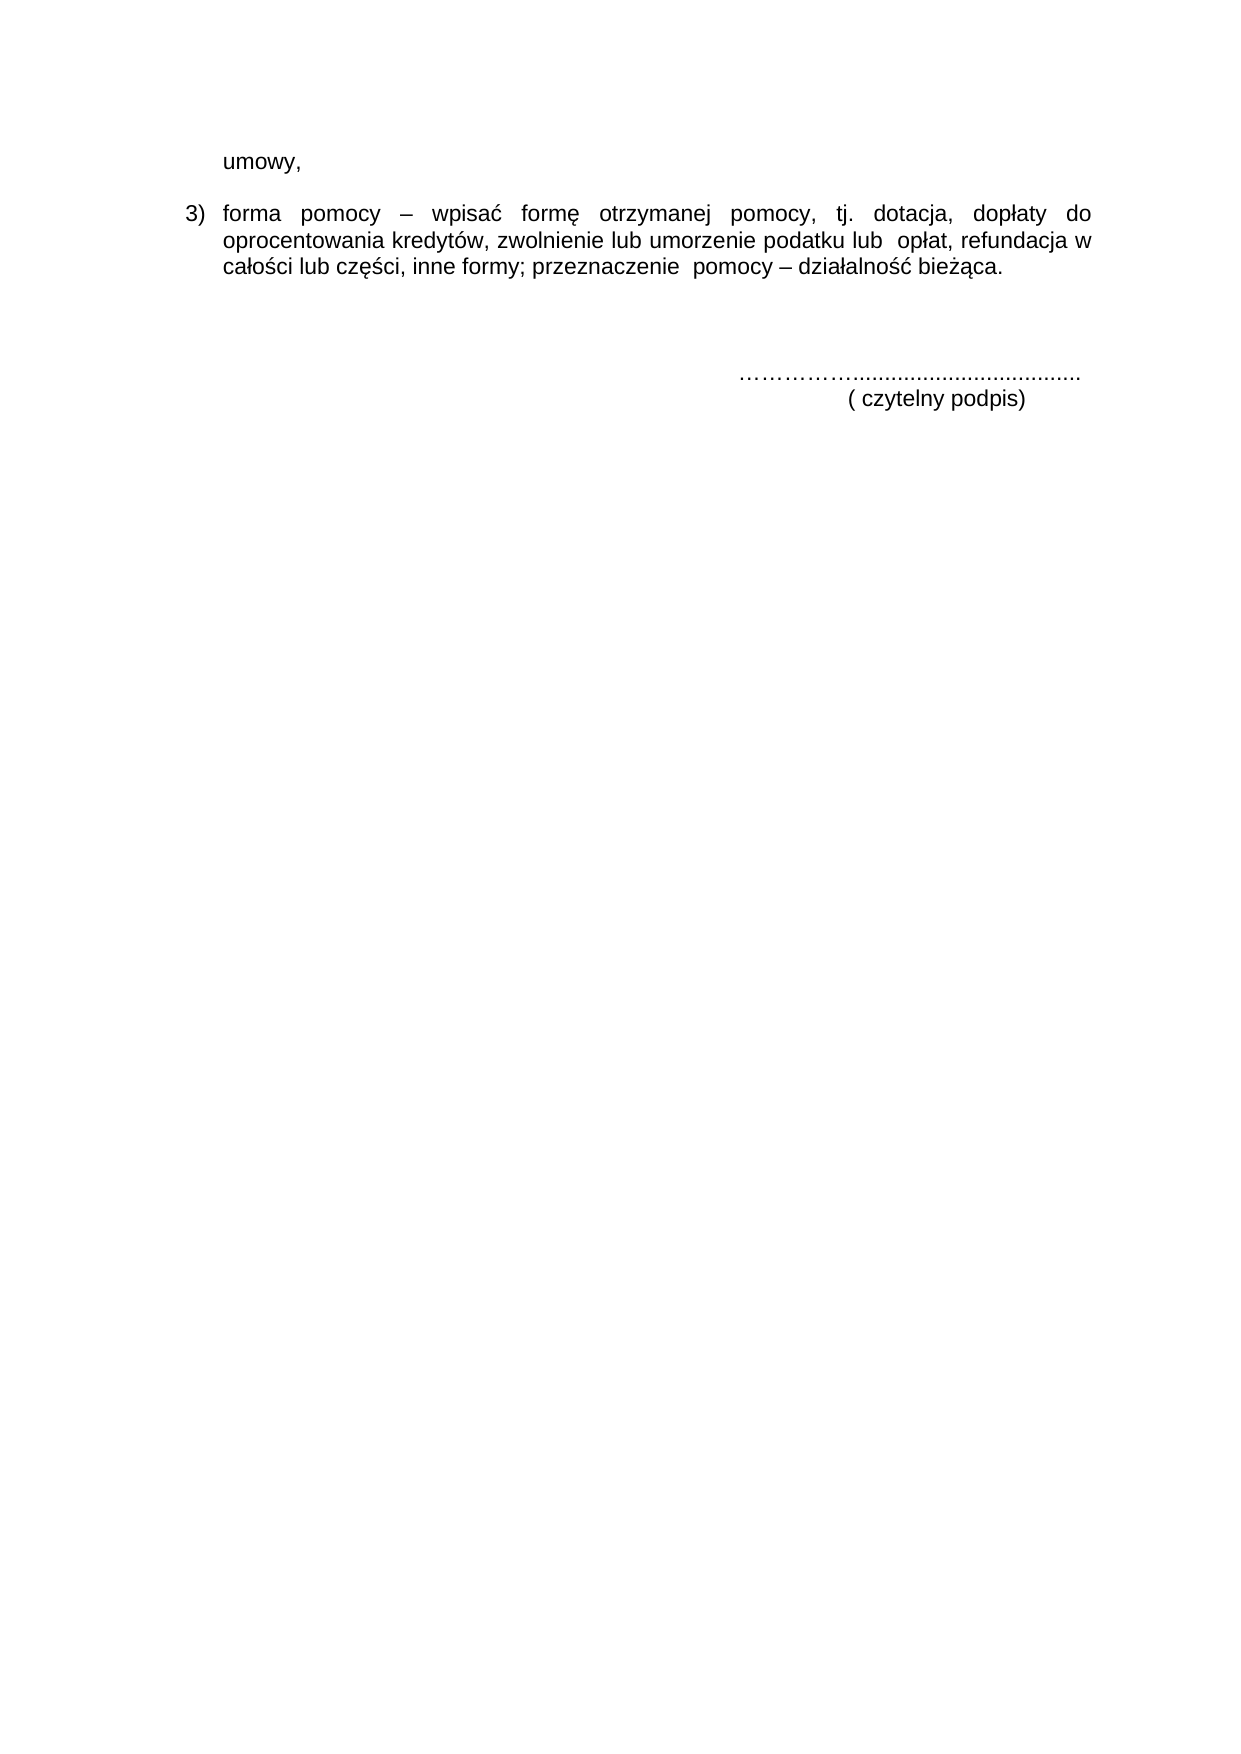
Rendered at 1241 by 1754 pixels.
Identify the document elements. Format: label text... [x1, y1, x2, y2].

text …………….................................... [148, 358, 1093, 385]
list forma pomocy – wpisać formę otrzymanej pomocy, tj. dotacja, dopłaty do oprocentowania kredytów, zwolnienie lub umorzenie podatku lub opłat, refundacja w całości lub części, inne formy; przeznaczenie pomocy – działalność bieżąca. [185, 200, 1093, 279]
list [185, 148, 1093, 174]
text ( czytelny podpis) [148, 385, 1093, 411]
